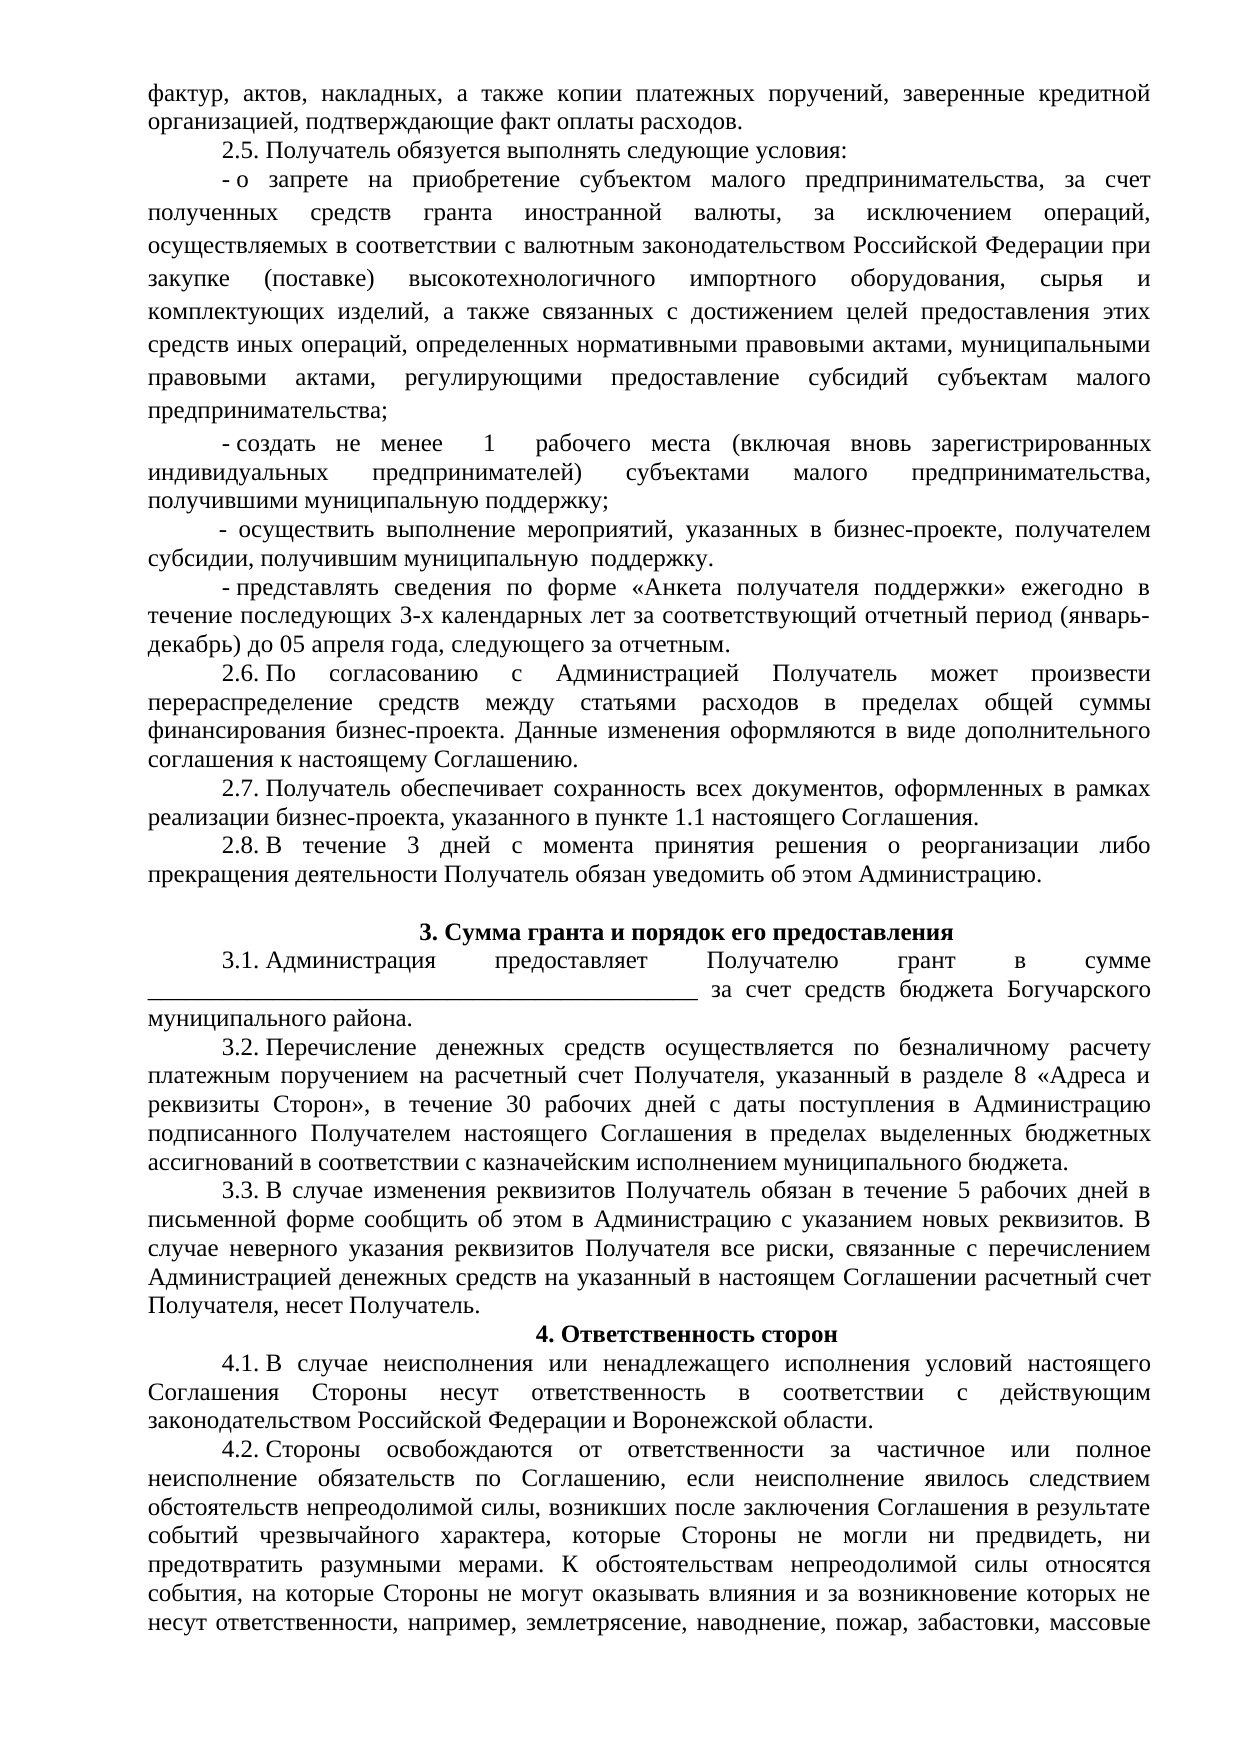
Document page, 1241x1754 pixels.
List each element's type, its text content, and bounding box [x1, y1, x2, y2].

text 3. Сумма гранта и порядок его предоставления [148, 917, 1152, 946]
text 3.1. Администрация предоставляет Получателю грант в сумме ____________________________________________ за счет средств бюджета Богучарского муниципального района. [148, 946, 1152, 1032]
text - создать не менее 1 рабочего места (включая вновь зарегистрированных индивидуальных предпринимателей) субъектами малого предпринимательства, получившими муниципальную поддержку; [148, 428, 1152, 514]
text 4.1. В случае неисполнения или ненадлежащего исполнения условий настоящего Соглашения Стороны несут ответственность в соответствии с действующим законодательством Российской Федерации и Воронежской области. [148, 1348, 1152, 1434]
text 2.8. В течение 3 дней с момента принятия решения о реорганизации либо прекращения деятельности Получатель обязан уведомить об этом Администрацию. [148, 831, 1152, 888]
text - осуществить выполнение мероприятий, указанных в бизнес-проекте, получателем субсидии, получившим муниципальную поддержку. [148, 514, 1152, 572]
text 4. Ответственность сторон [148, 1319, 1152, 1348]
text 2.7. Получатель обеспечивает сохранность всех документов, оформленных в рамках реализации бизнес-проекта, указанного в пункте 1.1 настоящего Соглашения. [148, 773, 1152, 831]
text 3.3. В случае изменения реквизитов Получатель обязан в течение 5 рабочих дней в письменной форме сообщить об этом в Администрацию с указанием новых реквизитов. В случае неверного указания реквизитов Получателя все риски, связанные с перечислением Администрацией денежных средств на указанный в настоящем Соглашении расчетный счет Получателя, несет Получатель. [148, 1176, 1152, 1319]
text 2.6. По согласованию с Администрацией Получатель может произвести перераспределение средств между статьями расходов в пределах общей суммы финансирования бизнес-проекта. Данные изменения оформляются в виде дополнительного соглашения к настоящему Соглашению. [148, 658, 1152, 773]
text 2.5. Получатель обязуется выполнять следующие условия: [148, 135, 1152, 164]
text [148, 1434, 1152, 1636]
text 3.2. Перечисление денежных средств осуществляется по безналичному расчету платежным поручением на расчетный счет Получателя, указанный в разделе 8 «Адреса и реквизиты Сторон», в течение 30 рабочих дней с даты поступления в Администрацию подписанного Получателем настоящего Соглашения в пределах выделенных бюджетных ассигнований в соответствии с казначейским исполнением муниципального бюджета. [148, 1032, 1152, 1176]
text - представлять сведения по форме «Анкета получателя поддержки» ежегодно в течение последующих 3-х календарных лет за соответствующий отчетный период (январь-декабрь) до 05 апреля года, следующего за отчетным. [148, 572, 1152, 658]
text - о запрете на приобретение субъектом малого предпринимательства, за счет полученных средств гранта иностранной валюты, за исключением операций, осуществляемых в соответствии с валютным законодательством Российской Федерации при закупке (поставке) высокотехнологичного импортного оборудования, сырья и комплектующих изделий, а также связанных с достижением целей предоставления этих средств иных операций, определенных нормативными правовыми актами, муниципальными правовыми актами, регулирующими предоставление субсидий субъектам малого предпринимательства; [148, 164, 1152, 424]
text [148, 78, 1152, 135]
